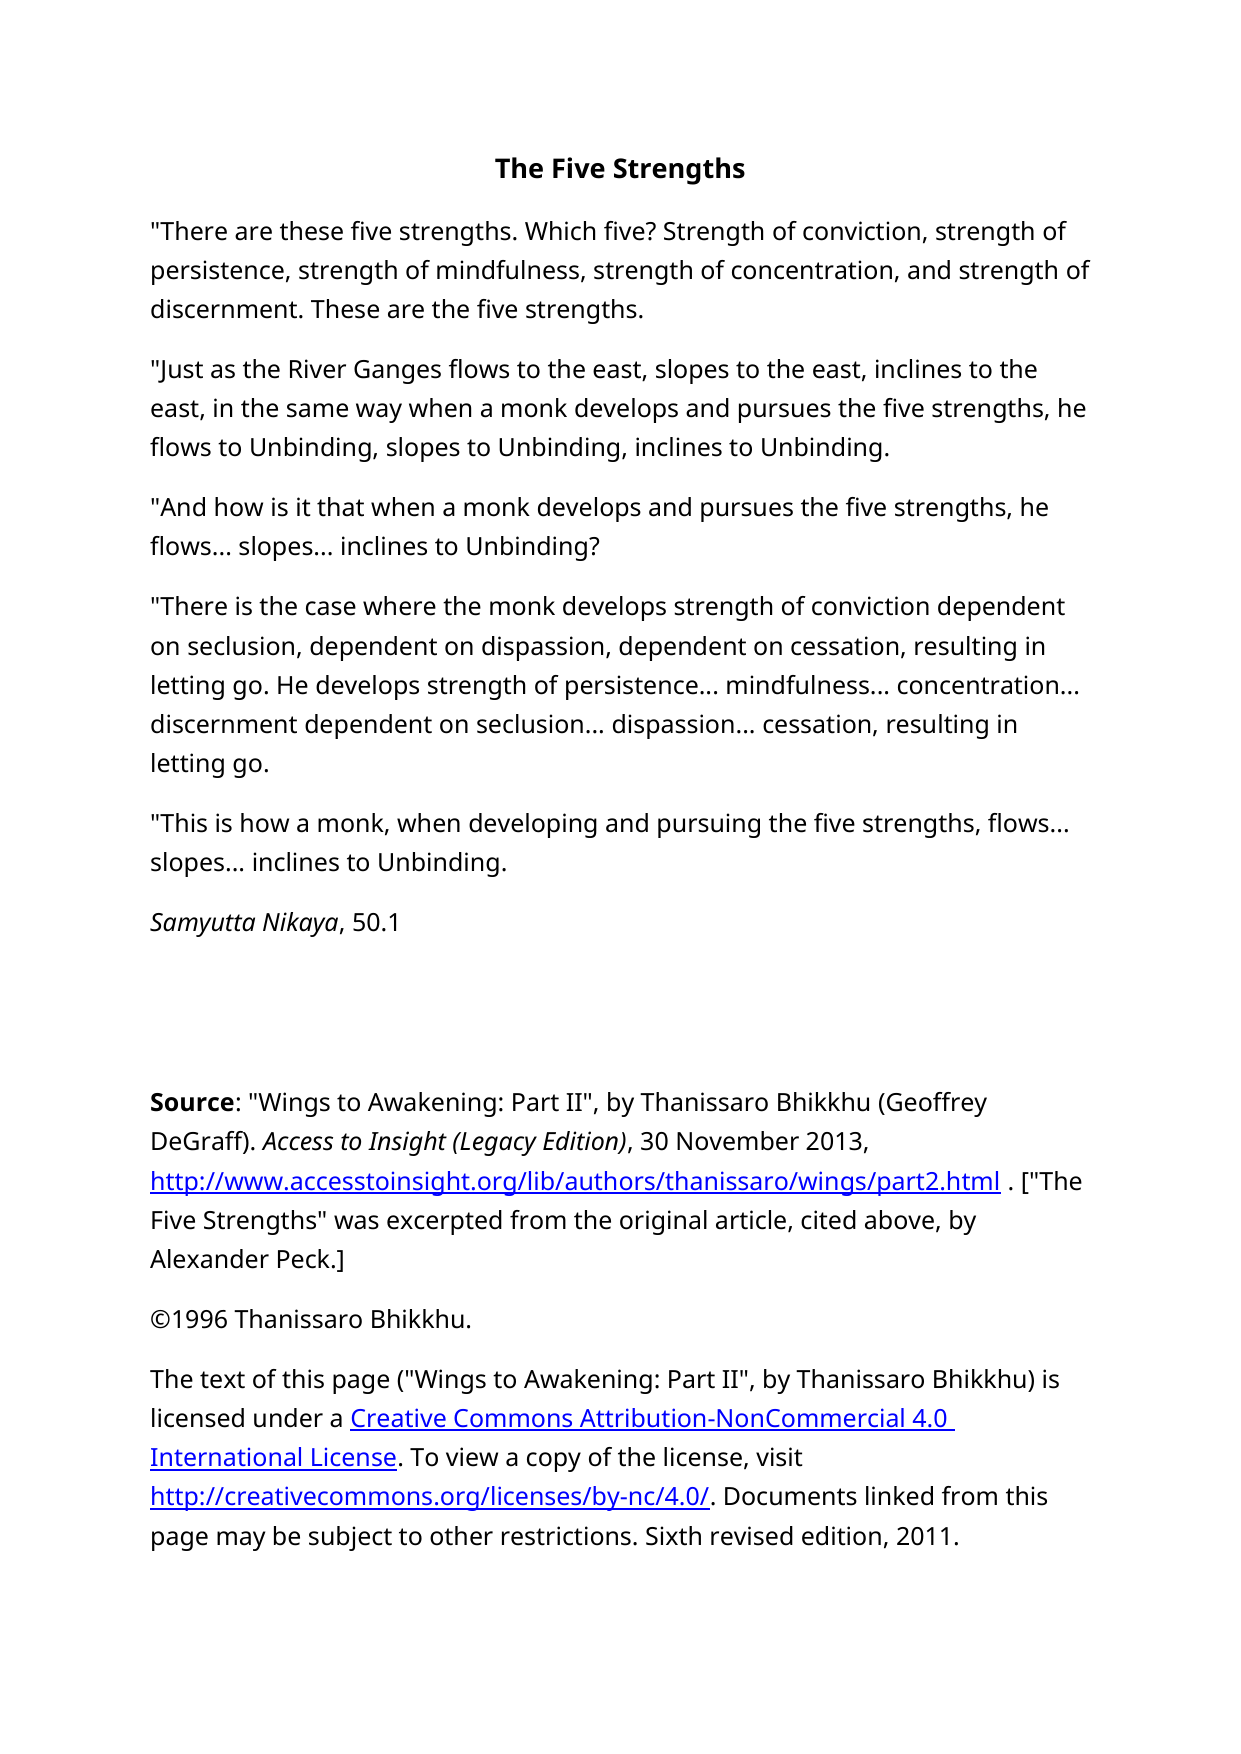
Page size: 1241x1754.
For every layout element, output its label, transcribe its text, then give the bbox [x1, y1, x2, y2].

text The Five Strengths [150, 150, 1090, 187]
text "This is how a monk, when developing and pursuing the five strengths, flows... slopes... inclines to Unbinding. [150, 806, 1090, 879]
text "There is the case where the monk develops strength of conviction dependent on seclusion, dependent on dispassion, dependent on cessation, resulting in letting go. He develops strength of persistence... mindfulness... concentration... discernment dependent on seclusion... dispassion... cessation, resulting in letting go. [150, 589, 1090, 780]
text "Just as the River Ganges flows to the east, slopes to the east, inclines to the east, in the same way when a monk develops and pursues the five strengths, he flows to Unbinding, slopes to Unbinding, inclines to Unbinding. [150, 352, 1090, 464]
text Samyutta Nikaya, 50.1 [150, 905, 1090, 939]
text Source: "Wings to Awakening: Part II", by Thanissaro Bhikkhu (Geoffrey DeGraff). Access to Insight (Legacy Edition), 30 November 2013, http://www.accesstoinsight.org/lib/authors/thanissaro/wings/part2.html . ["The Five Strengths" was excerpted from the original article, cited above, by Alexander Peck.] [150, 1085, 1090, 1276]
text "And how is it that when a monk develops and pursues the five strengths, he flows... slopes... inclines to Unbinding? [150, 490, 1090, 563]
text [150, 1362, 1090, 1552]
text ©1996 Thanissaro Bhikkhu. [150, 1302, 1090, 1336]
text "There are these five strengths. Which five? Strength of conviction, strength of persistence, strength of mindfulness, strength of concentration, and strength of discernment. These are the five strengths. [150, 213, 1090, 326]
